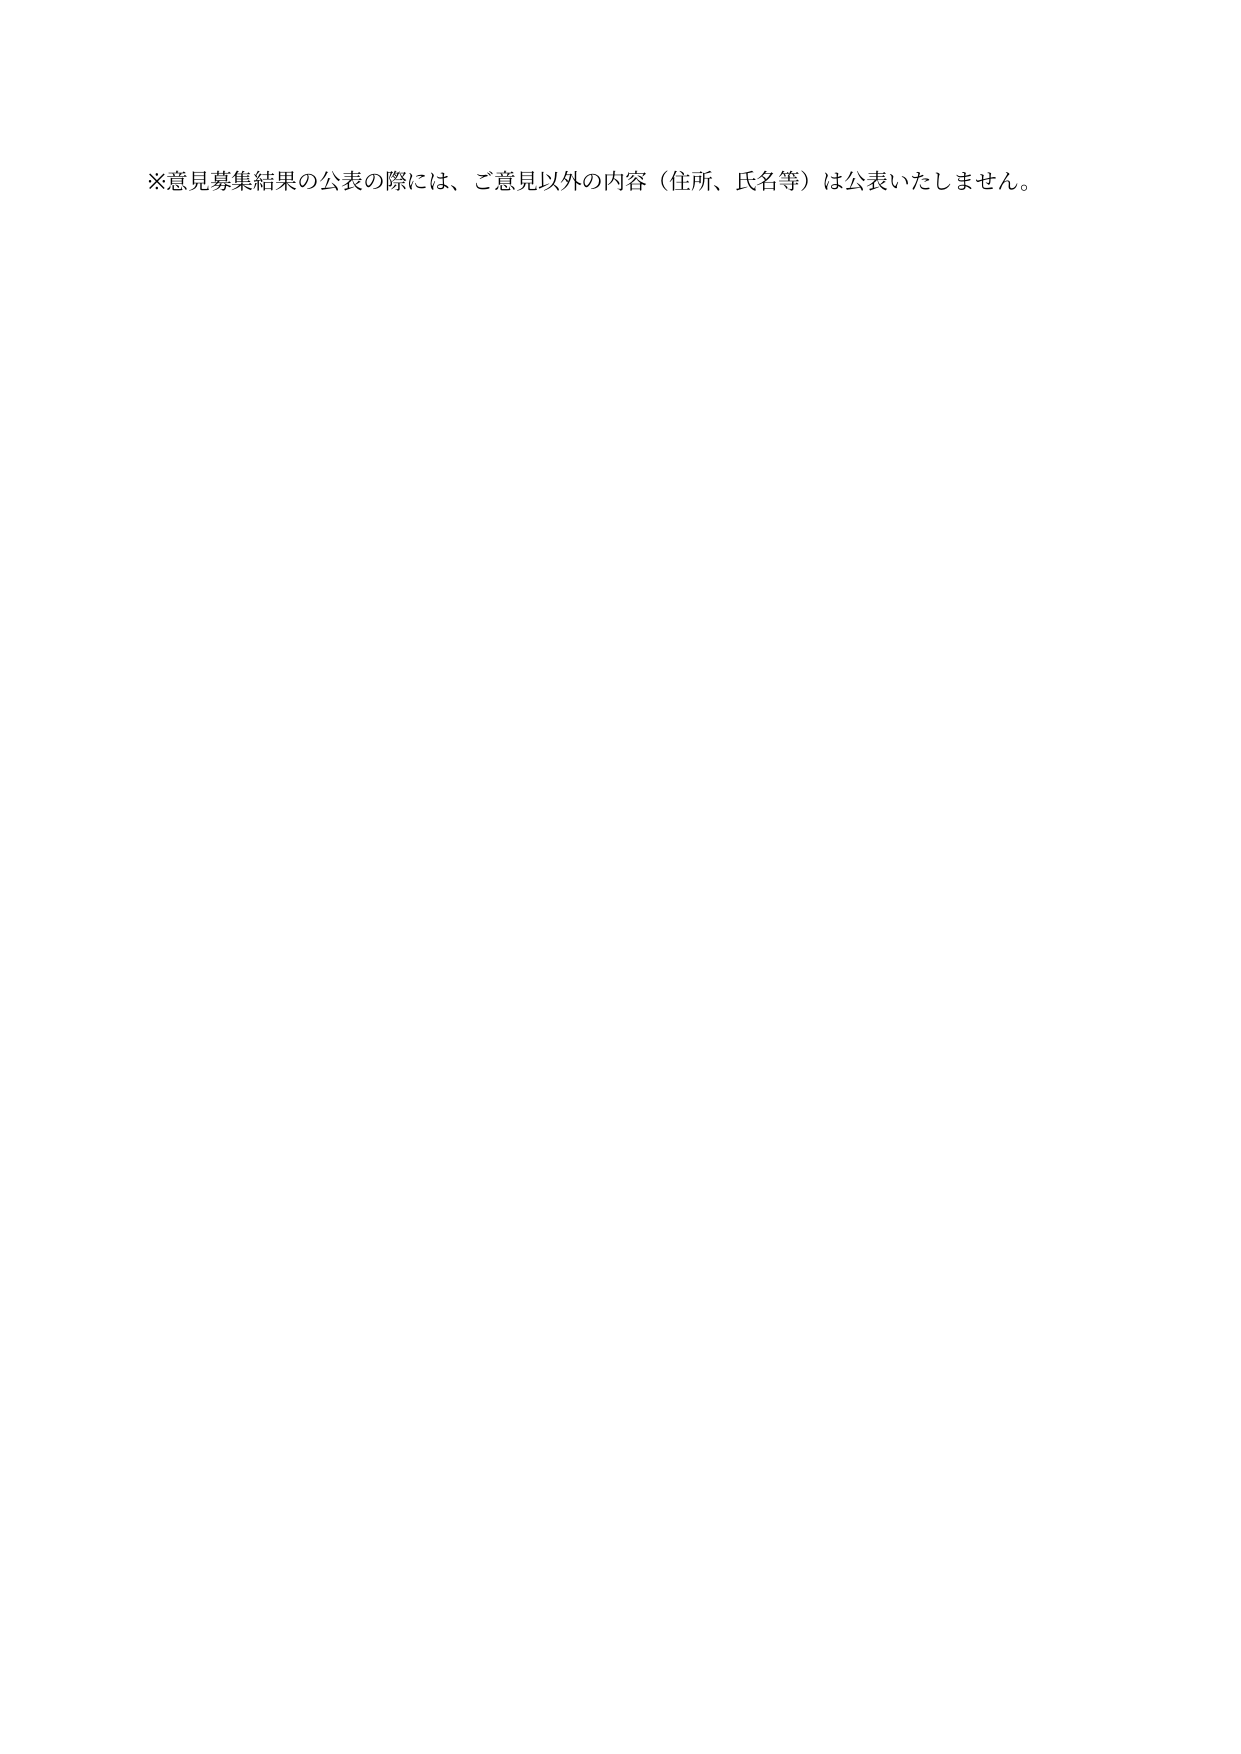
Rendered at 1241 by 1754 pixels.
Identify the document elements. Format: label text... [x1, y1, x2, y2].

text ※意見募集結果の公表の際には、ご意見以外の内容（住所、氏名等）は公表いたしません。 [148, 162, 1092, 199]
